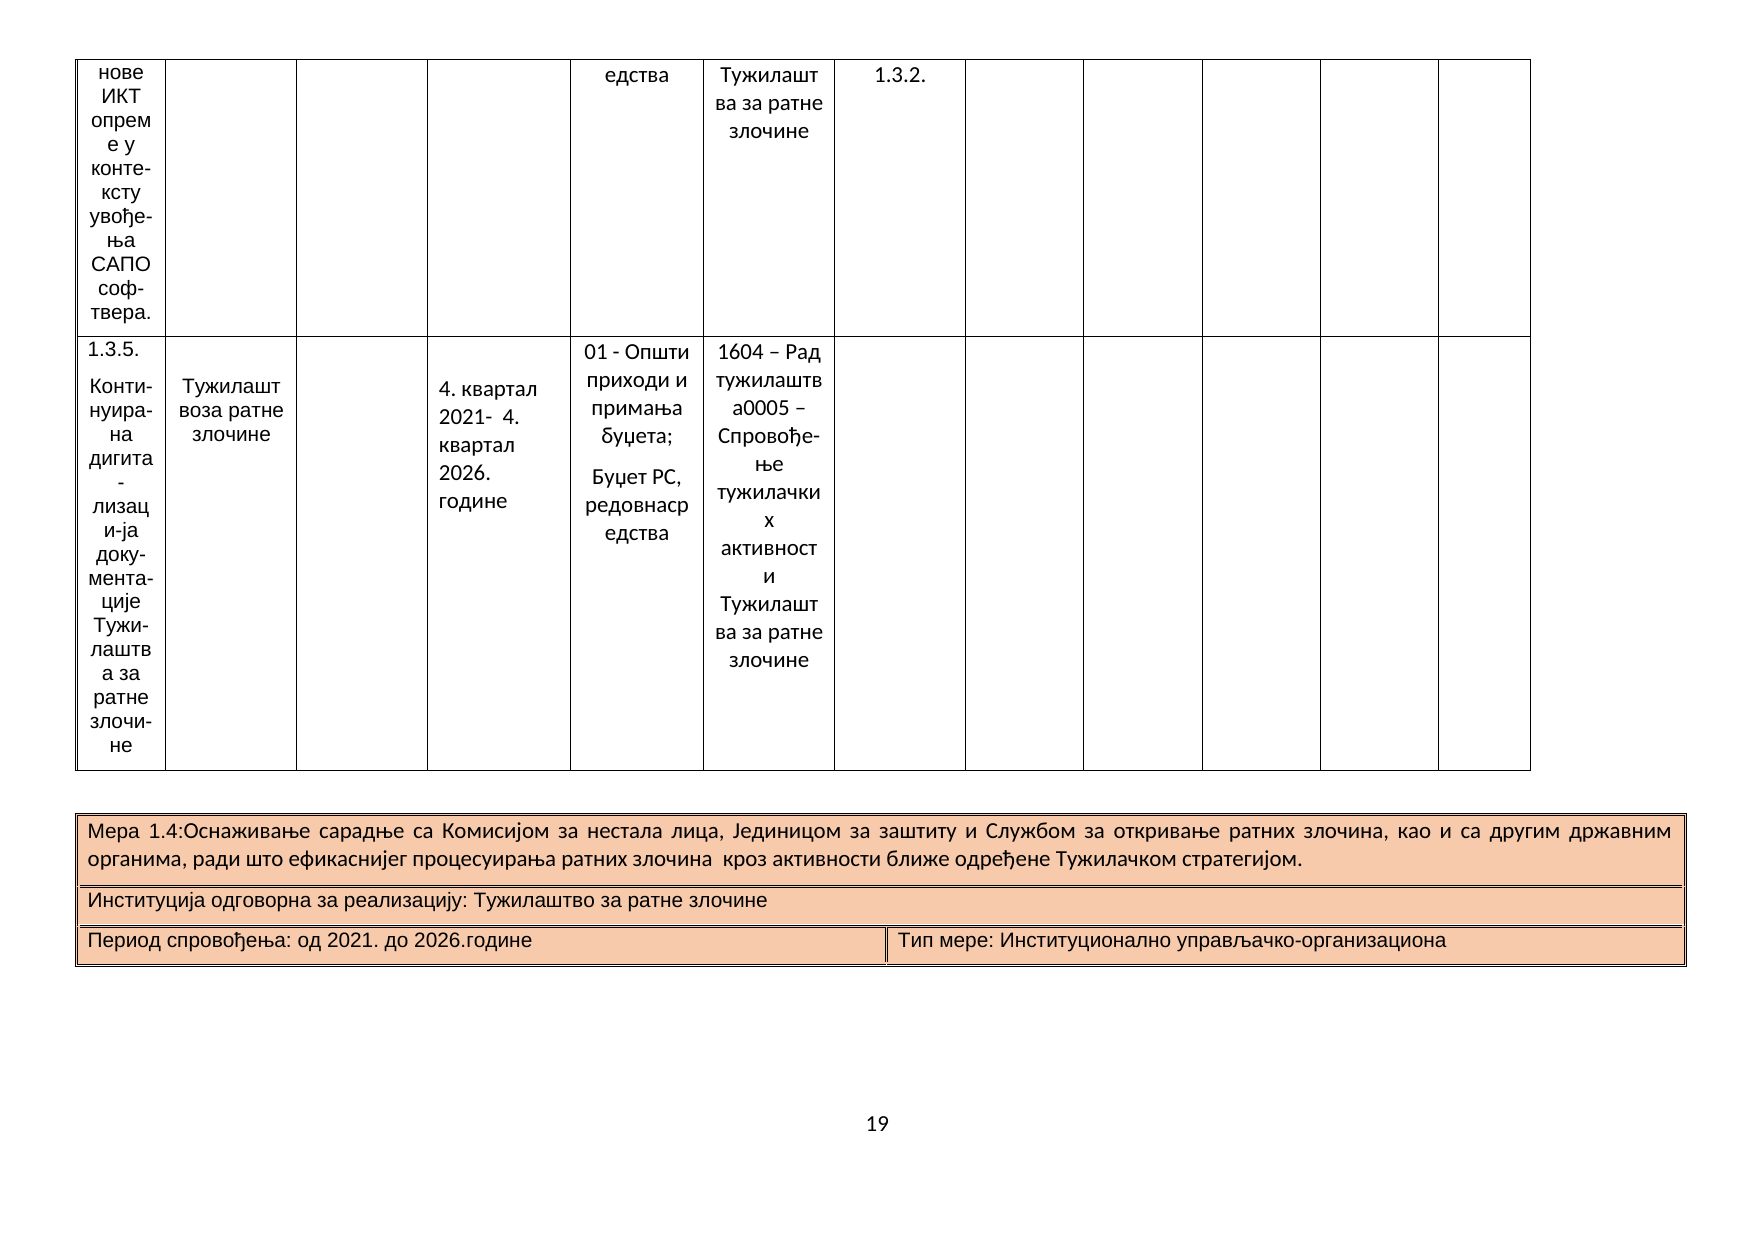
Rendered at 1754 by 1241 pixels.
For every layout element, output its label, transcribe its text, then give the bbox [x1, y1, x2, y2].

table_cell [1321, 60, 1438, 336]
table_cell Тужилаштвоза ратне злочине [166, 337, 296, 769]
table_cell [166, 60, 296, 336]
table_header Мера 1.4:Оснаживање сарадње са Комисијом за нестала лица, Јединицом за заштиту и Службом за откривање ратних злочина, као и са другим државним органима, ради што ефикаснијег процесуирања ратних злочина кроз активности ближе одређене Тужилачком стратегијом. [78, 816, 1684, 885]
table_cell [835, 337, 965, 769]
table_cell 4. квартал 2021- 4. квартал 2026. године [428, 337, 570, 769]
table_cell 1.3.5. Конти-нуира-на дигита-лизаци-ја доку-мента-ције Тужи-лаштва за ратне злочи-не [78, 337, 165, 769]
table_cell Институција одговорна за реализацију: Тужилаштво за ратне злочине [76, 885, 1686, 924]
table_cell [835, 60, 965, 336]
table_cell 1604 – Рад тужилаштва0005 – Спровође-ње тужилачких активности Тужилаштва за ратне злочине [704, 337, 834, 769]
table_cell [428, 60, 570, 336]
table_cell [966, 60, 1083, 336]
table_cell [297, 337, 427, 769]
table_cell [571, 60, 703, 336]
table_cell [1203, 60, 1320, 336]
table_cell Тип мере: Институционално управљачко-организациона [886, 925, 1684, 964]
table_cell [1439, 60, 1530, 336]
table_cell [297, 60, 427, 336]
table_cell Период спровођења: од 2021. до 2026.године [78, 925, 886, 964]
table_cell [966, 337, 1083, 769]
table_cell [1203, 337, 1320, 769]
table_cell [78, 60, 165, 336]
table_cell [1439, 337, 1530, 769]
table_cell [1321, 337, 1438, 769]
table_cell [1084, 60, 1202, 336]
table_cell [1084, 337, 1202, 769]
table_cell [704, 60, 834, 336]
table_cell 01 - Општи приходи и примања буџета; Буџет РС, редовнасредства [571, 337, 703, 769]
